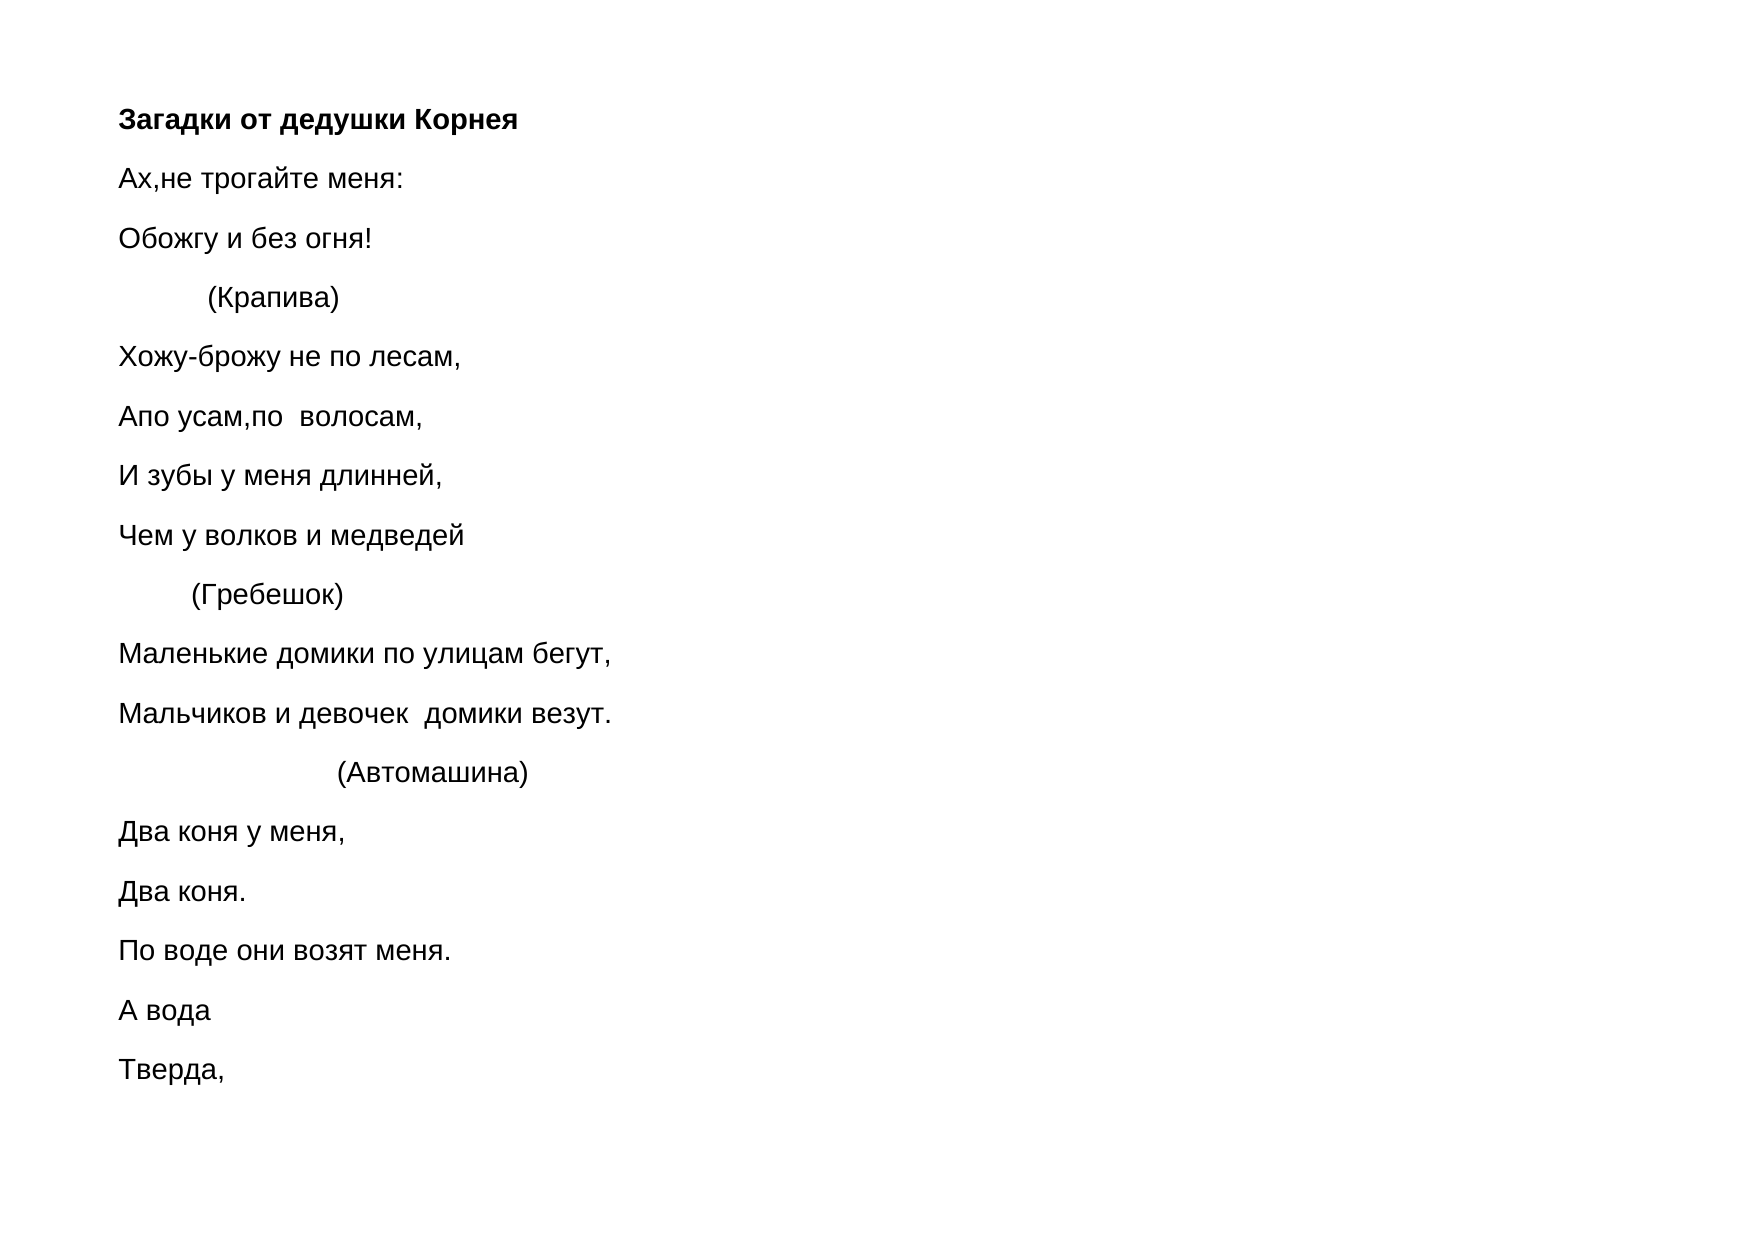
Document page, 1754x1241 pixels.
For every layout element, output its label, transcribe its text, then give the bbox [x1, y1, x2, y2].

text Тверда, [118, 1052, 1636, 1085]
text Апо усам,по волосам, [118, 399, 1636, 432]
text (Гребешок) [118, 577, 1636, 610]
text (Крапива) [118, 280, 1636, 313]
text Два коня у меня, [118, 814, 1636, 848]
text Мальчиков и девочек домики везут. [118, 696, 1636, 729]
text И зубы у меня длинней, [118, 458, 1636, 492]
text Маленькие домики по улицам бегут, [118, 636, 1636, 670]
text Хожу-брожу не по лесам, [118, 339, 1636, 373]
text Обожгу и без огня! [118, 221, 1636, 254]
text Чем у волков и медведей [118, 517, 1636, 551]
text Два коня. [118, 874, 1636, 907]
text Ах,не трогайте меня: [118, 161, 1636, 195]
text (Автомашина) [118, 755, 1636, 788]
text А вода [118, 992, 1636, 1026]
text Загадки от дедушки Корнея [118, 102, 1636, 135]
text По воде они возят меня. [118, 933, 1636, 967]
